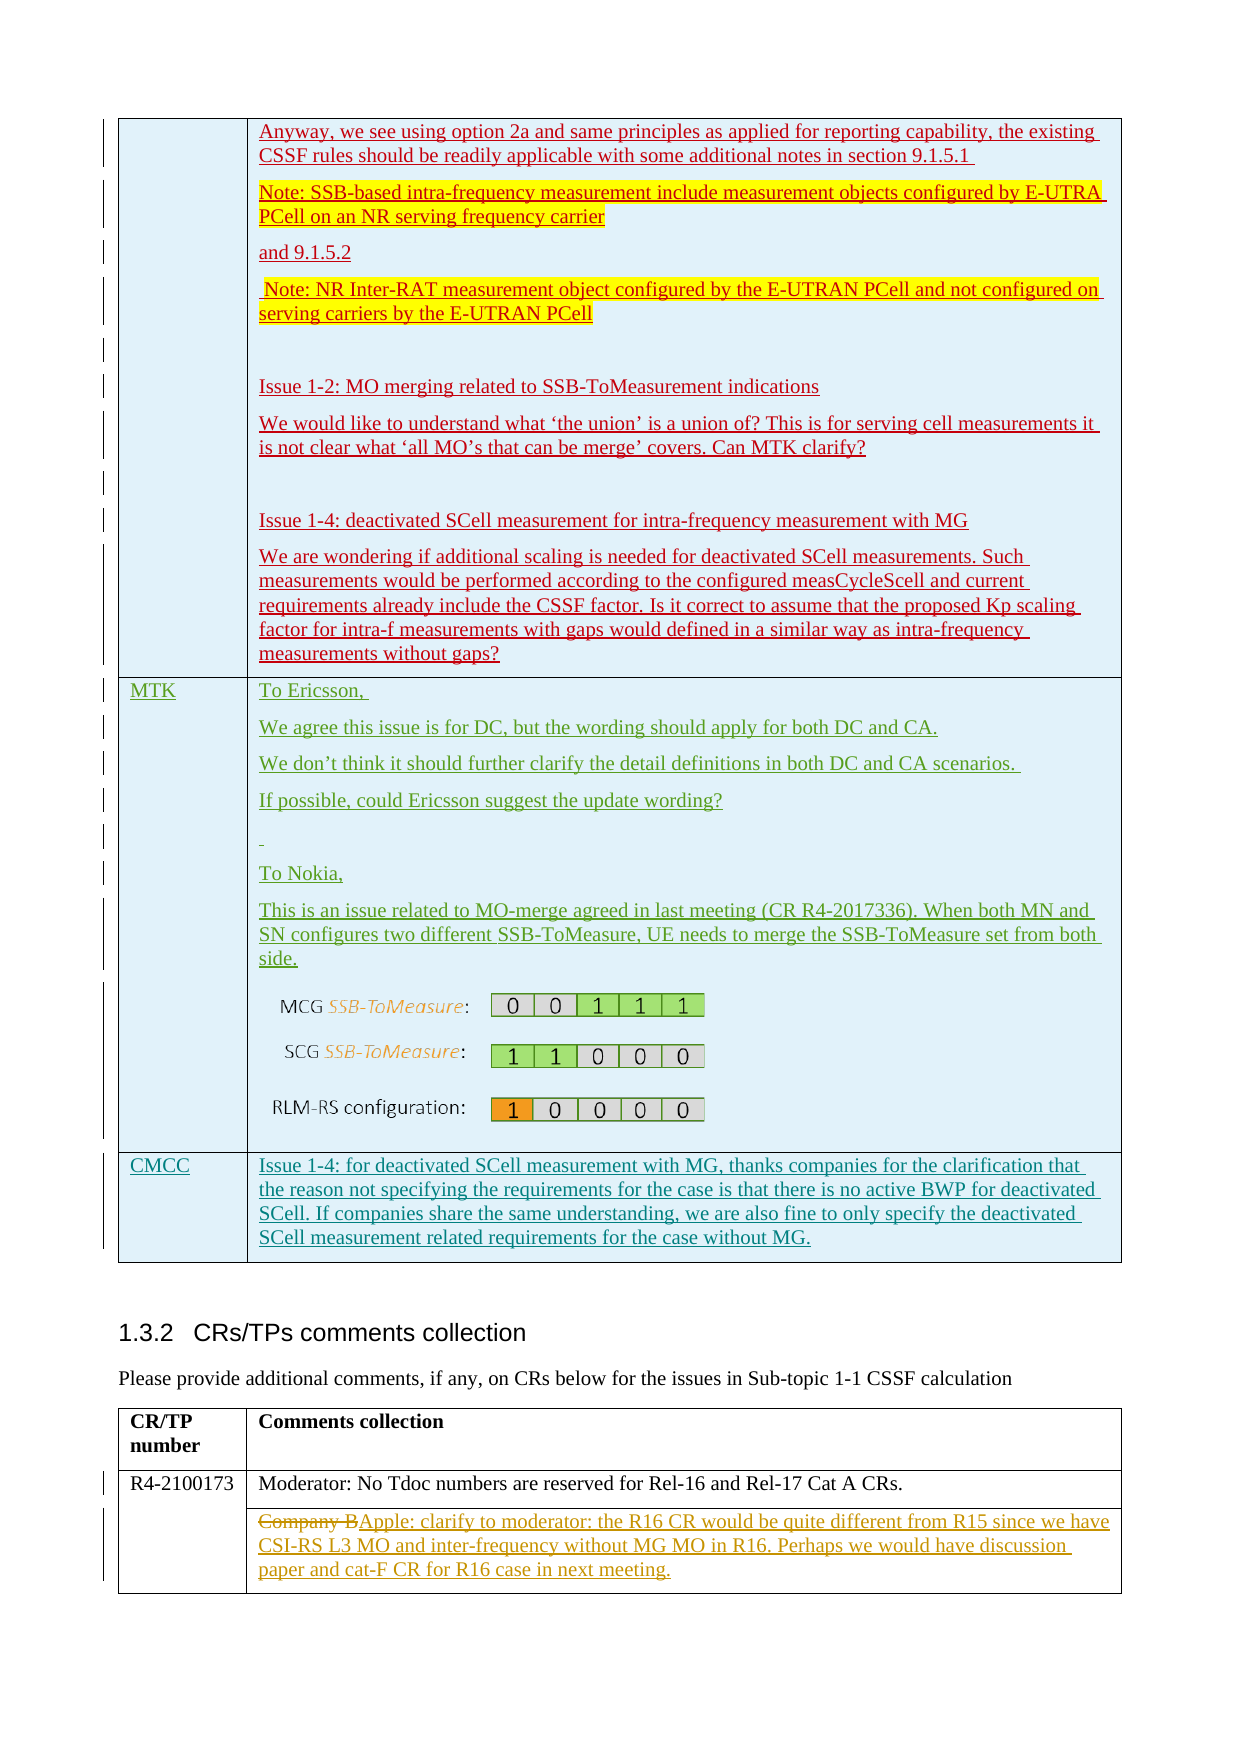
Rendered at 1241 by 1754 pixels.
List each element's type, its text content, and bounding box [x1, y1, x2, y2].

table_cell R4-2100173 [119, 1471, 246, 1593]
table_header CR/TP number [119, 1409, 246, 1470]
table_header Comments collection [247, 1409, 1121, 1470]
table_cell [247, 1509, 1121, 1593]
subtitle CRs/TPs comments collection [118, 1318, 1122, 1347]
picture [258, 982, 705, 1140]
table_cell Moderator: No Tdoc numbers are reserved for Rel-16 and Rel-17 Cat A CRs. [247, 1471, 1121, 1507]
text Please provide additional comments, if any, on CRs below for the issues in Sub-topic 1-1 CSSF calculation [118, 1365, 1122, 1389]
